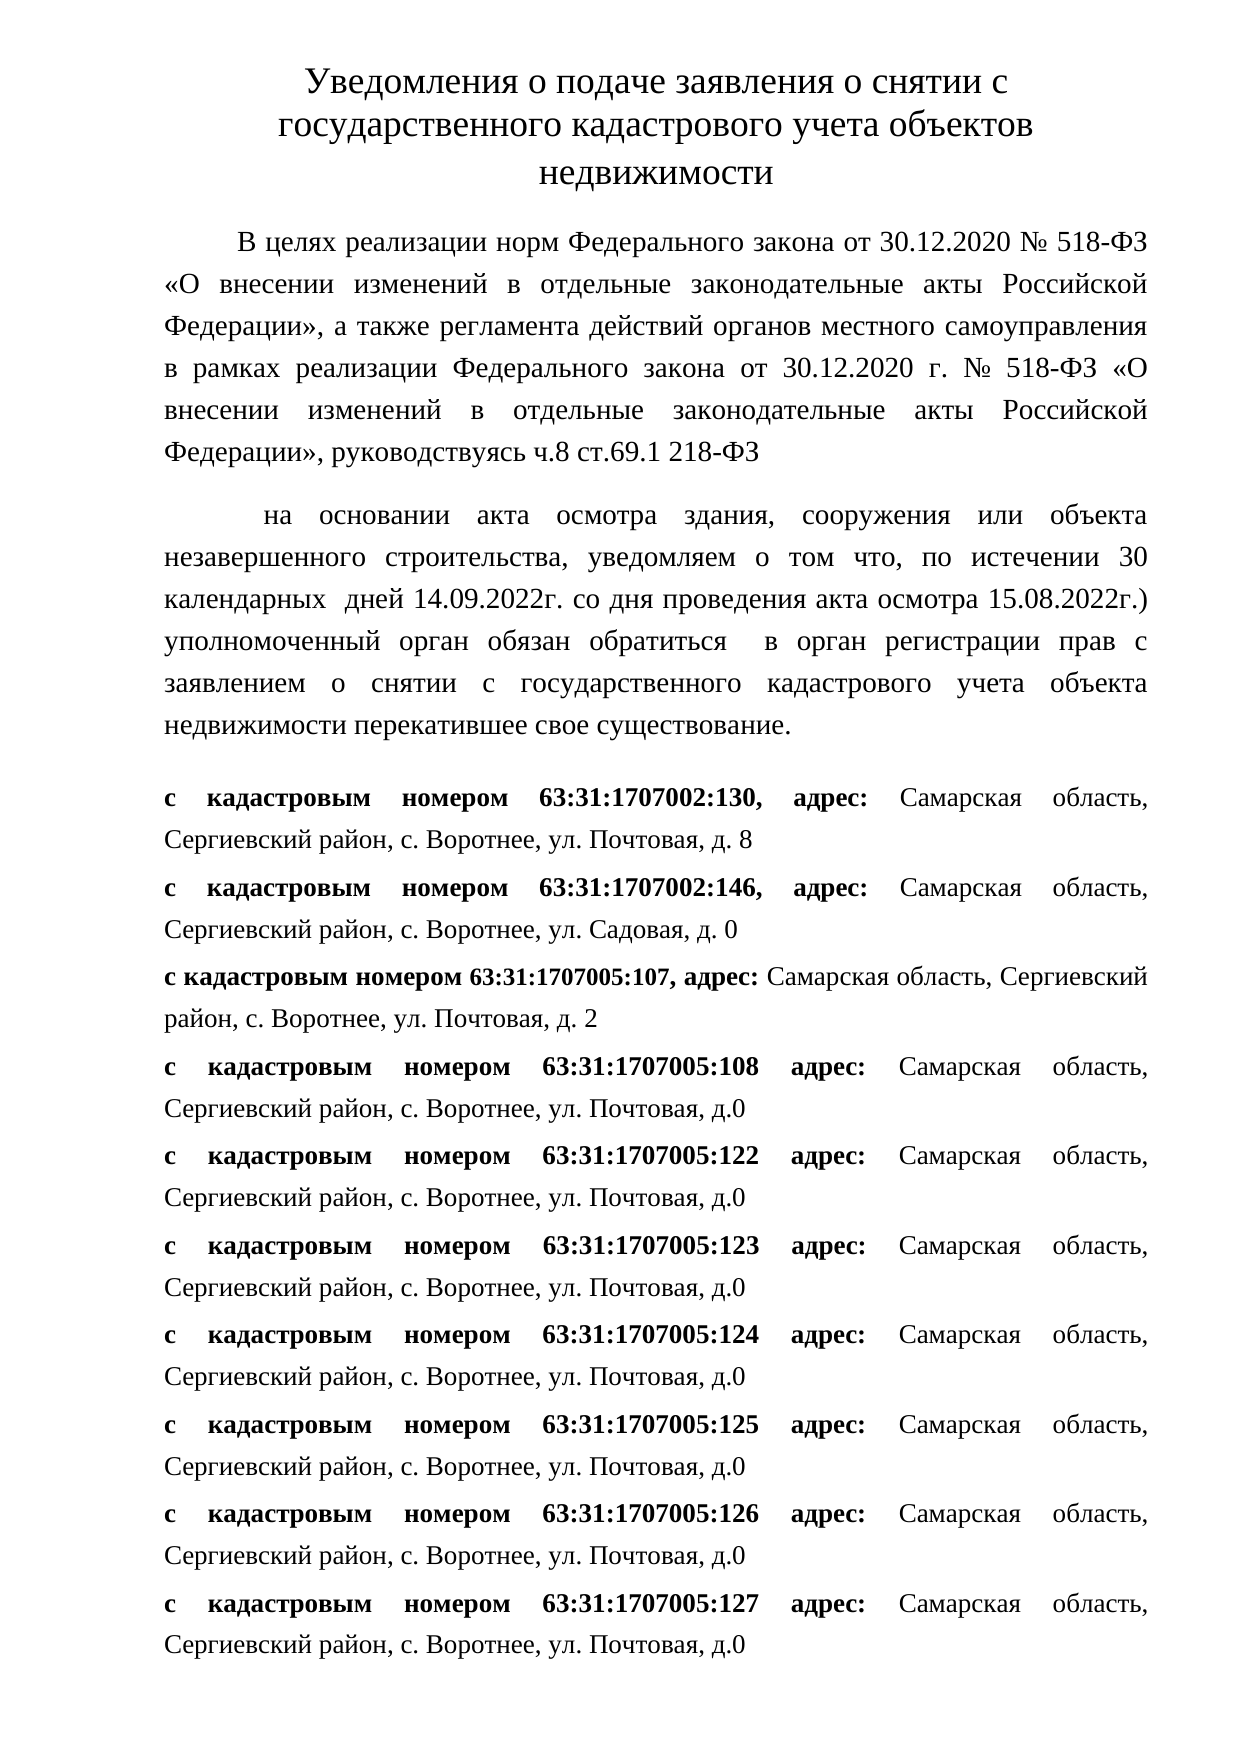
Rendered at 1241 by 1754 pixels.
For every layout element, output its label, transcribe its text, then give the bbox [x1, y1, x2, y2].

text с кадастровым номером 63:31:1707005:123 адрес: Самарская область, Сергиевский район, с. Воротнее, ул. Почтовая, д.0 [164, 1221, 1148, 1304]
text с кадастровым номером 63:31:1707005:126 адрес: Самарская область, Сергиевский район, с. Воротнее, ул. Почтовая, д.0 [164, 1489, 1148, 1573]
text с кадастровым номером 63:31:1707002:130, адрес: Самарская область, Сергиевский район, с. Воротнее, ул. Почтовая, д. 8 [164, 773, 1148, 857]
text В целях реализации норм Федерального закона от 30.12.2020 № 518-ФЗ «О внесении изменений в отдельные законодательные акты Российской Федерации», а также регламента действий органов местного самоуправления в рамках реализации Федерального закона от 30.12.2020 г. № 518-ФЗ «О внесении изменений в отдельные законодательные акты Российской Федерации», руководствуясь ч.8 ст.69.1 218-ФЗ [164, 218, 1148, 470]
text Уведомления о подаче заявления о снятии с государственного кадастрового учета объектов [164, 58, 1148, 144]
text на основании акта осмотра здания, сооружения или объекта незавершенного строительства, уведомляем о том что, по истечении 30 календарных дней 14.09.2022г. со дня проведения акта осмотра 15.08.2022г.) уполномоченный орган обязан обратиться в орган регистрации прав с заявлением о снятии с государственного кадастрового учета объекта недвижимости перекатившее свое существование. [164, 491, 1148, 743]
text с кадастровым номером 63:31:1707005:125 адрес: Самарская область, Сергиевский район, с. Воротнее, ул. Почтовая, д.0 [164, 1399, 1148, 1483]
text недвижимости [164, 155, 1148, 198]
text с кадастровым номером 63:31:1707005:107, адрес: Самарская область, Сергиевский район, с. Воротнее, ул. Почтовая, д. 2 [164, 952, 1148, 1036]
text с кадастровым номером 63:31:1707005:124 адрес: Самарская область, Сергиевский район, с. Воротнее, ул. Почтовая, д.0 [164, 1310, 1148, 1394]
text с кадастровым номером 63:31:1707005:108 адрес: Самарская область, Сергиевский район, с. Воротнее, ул. Почтовая, д.0 [164, 1042, 1148, 1126]
text с кадастровым номером 63:31:1707002:146, адрес: Самарская область, Сергиевский район, с. Воротнее, ул. Садовая, д. 0 [164, 863, 1148, 947]
text с кадастровым номером 63:31:1707005:127 адрес: Самарская область, Сергиевский район, с. Воротнее, ул. Почтовая, д.0 [164, 1578, 1148, 1662]
text с кадастровым номером 63:31:1707005:122 адрес: Самарская область, Сергиевский район, с. Воротнее, ул. Почтовая, д.0 [164, 1131, 1148, 1215]
